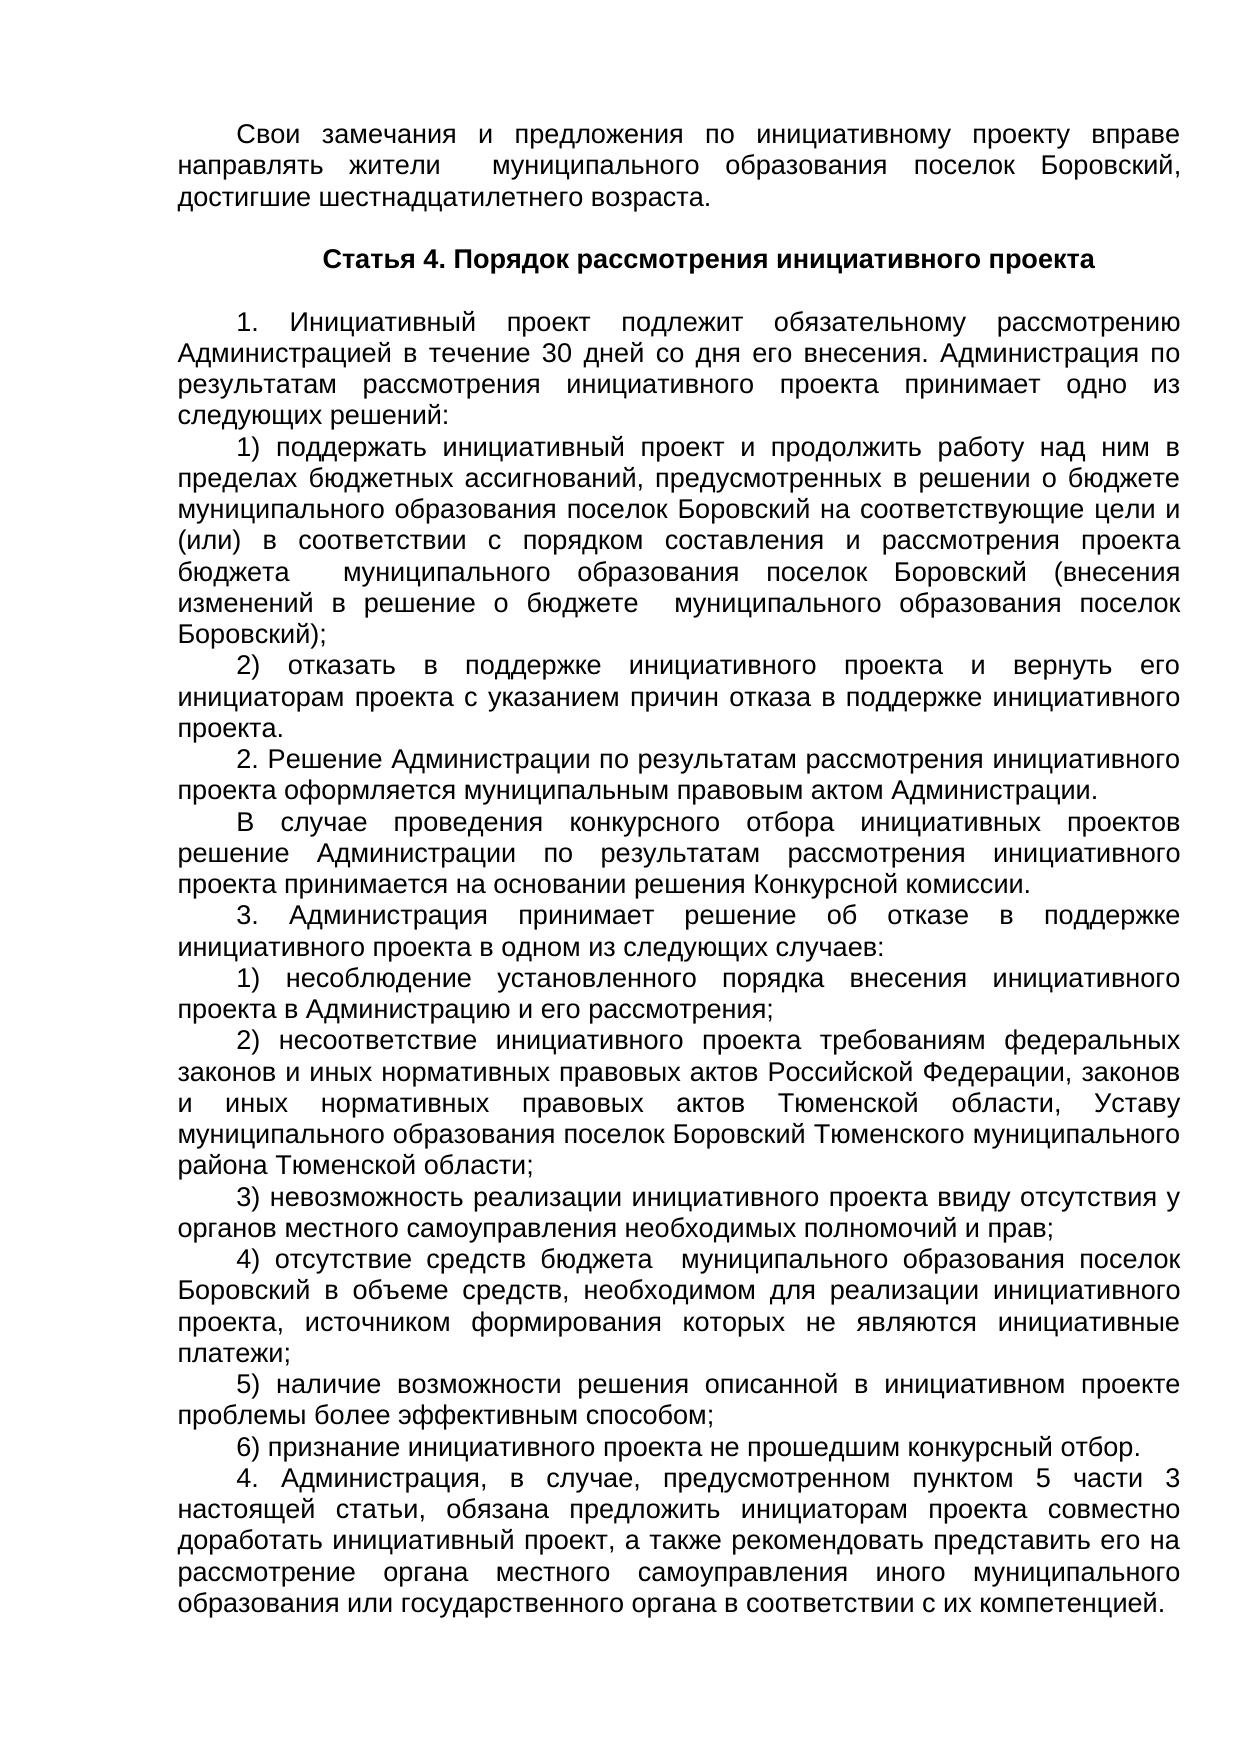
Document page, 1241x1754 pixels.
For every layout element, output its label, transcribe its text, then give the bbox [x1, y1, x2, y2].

text Статья 4. Порядок рассмотрения инициативного проекта [177, 243, 1181, 274]
text 2) отказать в поддержке инициативного проекта и вернуть его инициаторам проекта с указанием причин отказа в поддержке инициативного проекта. [177, 649, 1181, 743]
text 4. Администрация, в случае, предусмотренном пунктом 5 части 3 настоящей статьи, обязана предложить инициаторам проекта совместно доработать инициативный проект, а также рекомендовать представить его на рассмотрение органа местного самоуправления иного муниципального образования или государственного органа в соответствии с их компетенцией. [177, 1462, 1181, 1618]
text 3) невозможность реализации инициативного проекта ввиду отсутствия у органов местного самоуправления необходимых полномочий и прав; [177, 1181, 1181, 1243]
text Свои замечания и предложения по инициативному проекту вправе направлять жители муниципального образования поселок Боровский, достигшие шестнадцатилетнего возраста. [177, 118, 1181, 212]
text 3. Администрация принимает решение об отказе в поддержке инициативного проекта в одном из следующих случаев: [177, 899, 1181, 962]
text 1. Инициативный проект подлежит обязательному рассмотрению Администрацией в течение 30 дней со дня его внесения. Администрация по результатам рассмотрения инициативного проекта принимает одно из следующих решений: [177, 306, 1181, 431]
text 5) наличие возможности решения описанной в инициативном проекте проблемы более эффективным способом; [177, 1368, 1181, 1431]
text 6) признание инициативного проекта не прошедшим конкурсный отбор. [177, 1431, 1181, 1462]
text 1) несоблюдение установленного порядка внесения инициативного проекта в Администрацию и его рассмотрения; [177, 962, 1181, 1024]
text В случае проведения конкурсного отбора инициативных проектов решение Администрации по результатам рассмотрения инициативного проекта принимается на основании решения Конкурсной комиссии. [177, 806, 1181, 899]
text 2. Решение Администрации по результатам рассмотрения инициативного проекта оформляется муниципальным правовым актом Администрации. [177, 743, 1181, 806]
text 2) несоответствие инициативного проекта требованиям федеральных законов и иных нормативных правовых актов Российской Федерации, законов и иных нормативных правовых актов Тюменской области, Уставу муниципального образования поселок Боровский Тюменского муниципального района Тюменской области; [177, 1024, 1181, 1181]
text 4) отсутствие средств бюджета муниципального образования поселок Боровский в объеме средств, необходимом для реализации инициативного проекта, источником формирования которых не являются инициативные платежи; [177, 1243, 1181, 1368]
text 1) поддержать инициативный проект и продолжить работу над ним в пределах бюджетных ассигнований, предусмотренных в решении о бюджете муниципального образования поселок Боровский на соответствующие цели и (или) в соответствии с порядком составления и рассмотрения проекта бюджета муниципального образования поселок Боровский (внесения изменений в решение о бюджете муниципального образования поселок Боровский); [177, 431, 1181, 649]
